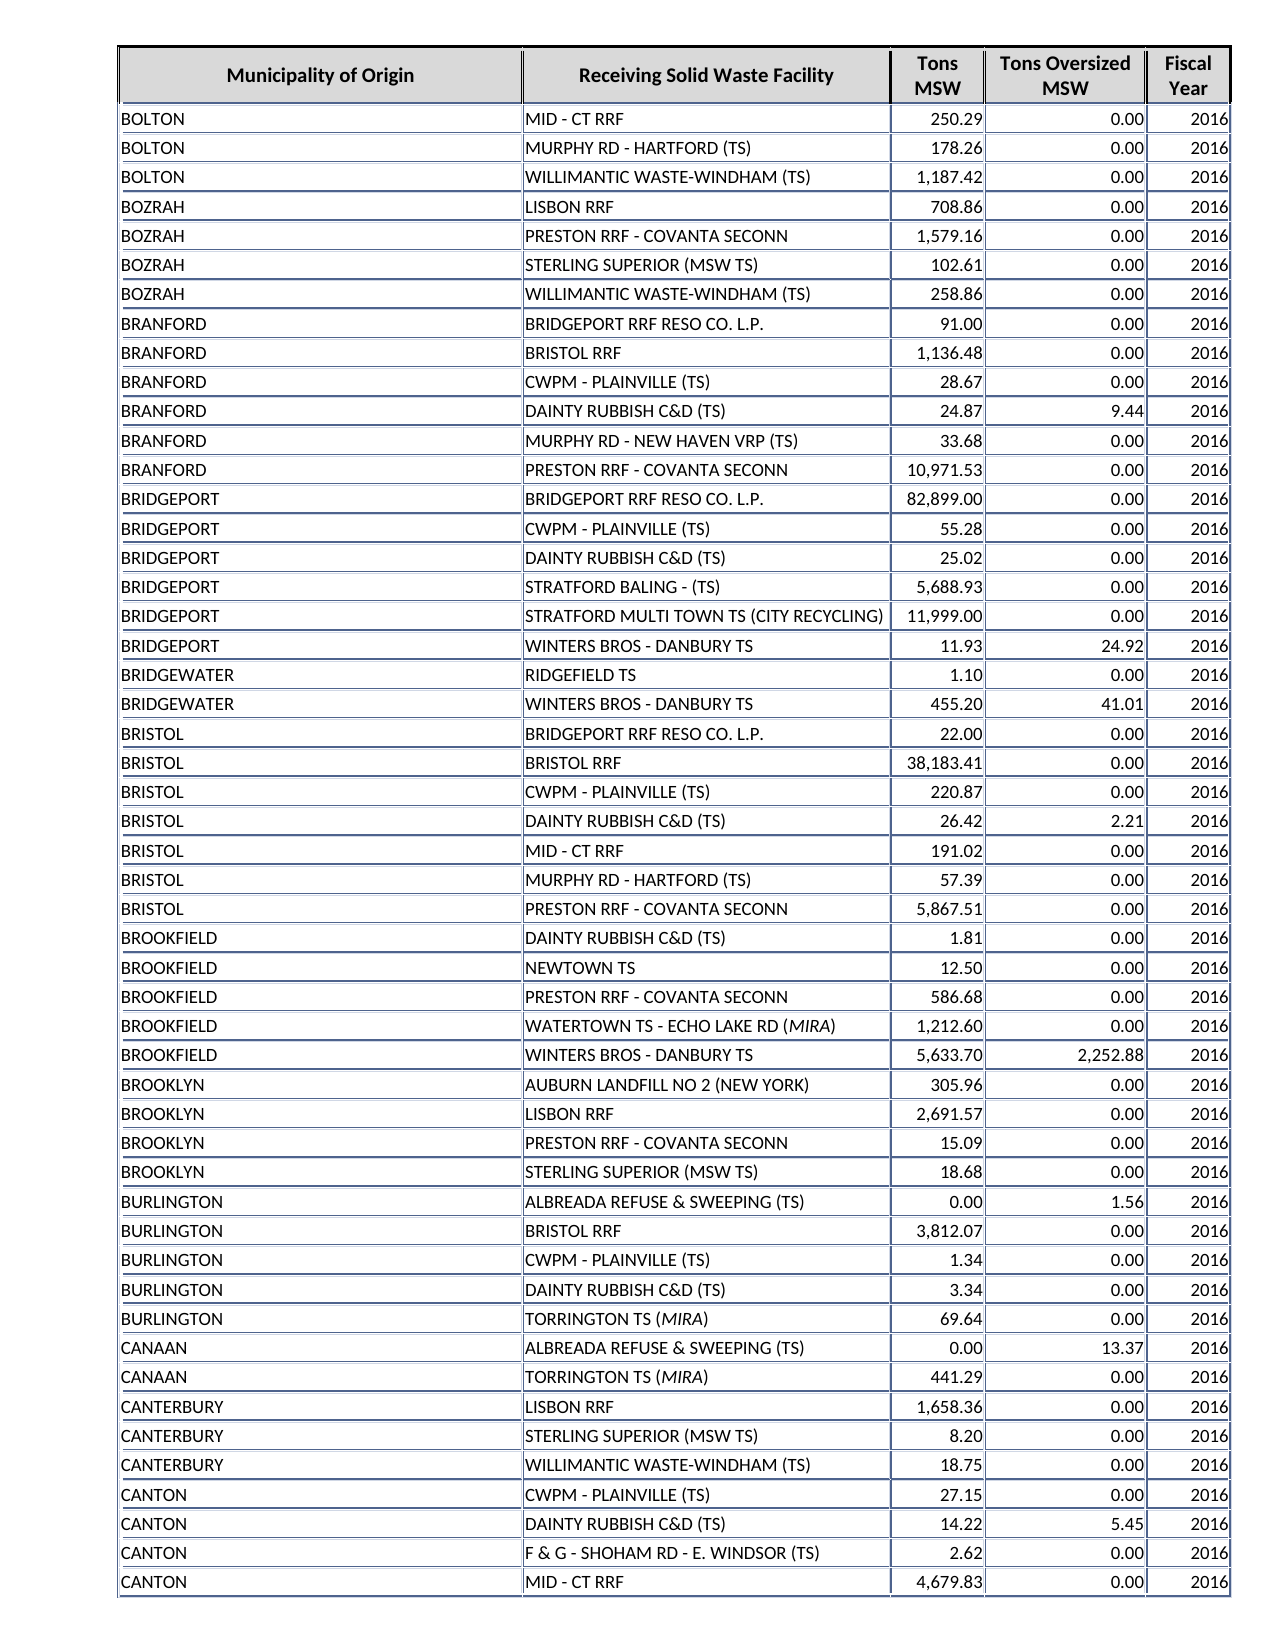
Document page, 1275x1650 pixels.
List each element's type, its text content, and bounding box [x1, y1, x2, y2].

table_cell BROOKFIELD [120, 1039, 521, 1068]
table_cell 0.00 [986, 1481, 1144, 1507]
table_cell BRISTOL [120, 834, 521, 863]
table_cell 2016 [1148, 658, 1230, 688]
table_cell 0.00 [986, 1101, 1144, 1127]
table_cell 26.42 [892, 808, 983, 834]
table_cell 2016 [1148, 1215, 1230, 1244]
table_cell CANTON [118, 1478, 521, 1507]
table_cell BROOKFIELD [120, 951, 521, 980]
table_cell 8.20 [892, 1423, 983, 1449]
table_cell 1.56 [986, 1189, 1144, 1214]
table_cell 2016 [1148, 190, 1229, 219]
table_cell 250.29 [892, 106, 983, 131]
table_cell 2016 [1148, 951, 1229, 980]
table_cell 5.45 [986, 1511, 1144, 1536]
table_cell BROOKLYN [120, 1156, 521, 1185]
table_cell AUBURN LANDFILL NO 2 (NEW YORK) [524, 1072, 889, 1097]
table_cell 2016 [1148, 1273, 1230, 1302]
table_cell 191.02 [892, 837, 983, 863]
table_cell BRISTOL [120, 863, 521, 892]
table_cell 2016 [1148, 1536, 1230, 1566]
table_cell PRESTON RRF - COVANTA SECONN [524, 984, 889, 1009]
table_cell PRESTON RRF - COVANTA SECONN [524, 457, 889, 483]
table_cell 14.22 [892, 1511, 983, 1536]
table_cell 0.00 [986, 954, 1144, 980]
table_cell 2016 [1148, 1039, 1229, 1068]
table_cell 82,899.00 [892, 486, 983, 512]
table_cell BURLINGTON [120, 1185, 521, 1214]
table_cell 57.39 [892, 867, 983, 892]
table_cell 178.26 [892, 135, 983, 161]
table_cell 18.75 [892, 1452, 983, 1478]
table_cell 2016 [1146, 571, 1231, 600]
table_cell TORRINGTON TS (MIRA) [524, 1306, 889, 1332]
table_cell CWPM - PLAINVILLE (TS) [524, 1247, 889, 1273]
table_cell PRESTON RRF - COVANTA SECONN [524, 1130, 889, 1156]
table_cell WILLIMANTIC WASTE-WINDHAM (TS) [524, 1452, 889, 1478]
table_cell 1.34 [892, 1247, 983, 1273]
table_cell 5,633.70 [892, 1042, 983, 1068]
table_cell 2016 [1148, 1302, 1230, 1332]
table_cell 2016 [1148, 336, 1230, 366]
table_cell BRIDGEPORT RRF RESO CO. L.P. [524, 310, 889, 336]
table_cell 2016 [1146, 1449, 1231, 1478]
table_cell 0.00 [986, 457, 1144, 483]
table_cell 1,212.60 [892, 1013, 983, 1039]
table_cell 0.00 [986, 1130, 1144, 1156]
table_cell 12.50 [892, 954, 983, 980]
table_cell BROOKLYN [118, 1127, 523, 1156]
table_cell 18.68 [892, 1159, 983, 1185]
table_cell 2016 [1146, 717, 1231, 746]
table_cell STERLING SUPERIOR (MSW TS) [524, 252, 889, 278]
table_cell BRIDGEPORT [120, 541, 521, 571]
table_cell WINTERS BROS - DANBURY TS [524, 691, 889, 717]
table_cell 0.00 [986, 1247, 1144, 1273]
table_cell TORRINGTON TS (MIRA) [524, 1364, 889, 1390]
table_cell 0.00 [986, 1394, 1144, 1419]
table_cell BURLINGTON [120, 1302, 521, 1332]
table_cell BOLTON [120, 102, 521, 131]
table_cell 0.00 [986, 896, 1144, 922]
table_cell BRISTOL [118, 805, 523, 834]
table_cell MURPHY RD - HARTFORD (TS) [524, 867, 889, 892]
table_cell 305.96 [892, 1072, 983, 1097]
table_cell 0.00 [986, 252, 1144, 278]
table_cell DAINTY RUBBISH C&D (TS) [524, 545, 889, 571]
table_cell BRIDGEWATER [120, 658, 521, 688]
table_cell BRISTOL RRF [524, 750, 889, 775]
table_cell 0.00 [986, 1452, 1144, 1478]
table_cell 0.00 [892, 1335, 983, 1361]
table_cell 2016 [1148, 102, 1230, 131]
table_cell 102.61 [892, 252, 983, 278]
table_cell 0.00 [986, 1423, 1144, 1449]
table_cell 10,971.53 [892, 457, 983, 483]
table_cell 2016 [1148, 863, 1230, 892]
table_cell BROOKLYN [120, 1098, 521, 1127]
table_cell 2016 [1148, 278, 1231, 307]
table_cell CWPM - PLAINVILLE (TS) [524, 1481, 889, 1507]
table_cell NEWTOWN TS [524, 954, 889, 980]
table_cell CANAAN [118, 1332, 523, 1361]
table_cell 0.00 [986, 428, 1144, 453]
table_cell 0.00 [986, 106, 1144, 131]
table_cell BRIDGEPORT RRF RESO CO. L.P. [524, 720, 889, 746]
table_cell 2016 [1148, 1390, 1230, 1419]
table_cell 2.62 [892, 1540, 983, 1566]
table_cell PRESTON RRF - COVANTA SECONN [524, 896, 889, 922]
table_cell 0.00 [986, 603, 1144, 629]
table_cell CANTERBURY [118, 1449, 523, 1478]
table_cell 0.00 [986, 164, 1144, 190]
table_cell WINTERS BROS - DANBURY TS [524, 1042, 889, 1068]
table_header Fiscal Year [1146, 48, 1229, 102]
table_cell STERLING SUPERIOR (MSW TS) [524, 1423, 889, 1449]
table_cell 2016 [1148, 1156, 1229, 1185]
table_cell 0.00 [986, 340, 1144, 366]
table_cell 258.86 [892, 281, 983, 307]
table_cell 2016 [1148, 1507, 1230, 1536]
table_cell STRATFORD MULTI TOWN TS (CITY RECYCLING) [524, 603, 889, 629]
table_cell BRANFORD [120, 395, 521, 424]
table_cell 15.09 [892, 1130, 983, 1156]
table_cell 0.00 [986, 984, 1144, 1009]
table_cell 0.00 [986, 193, 1144, 219]
table_cell 0.00 [986, 135, 1144, 161]
table_cell 3,812.07 [892, 1218, 983, 1244]
table_cell BRIDGEPORT [120, 629, 521, 658]
table_cell 55.28 [892, 515, 983, 541]
table_cell DAINTY RUBBISH C&D (TS) [524, 808, 889, 834]
table_cell 2016 [1148, 454, 1230, 483]
table_cell WATERTOWN TS - ECHO LAKE RD (MIRA) [524, 1013, 889, 1039]
table_cell 2016 [1146, 1332, 1231, 1361]
table_cell 2016 [1148, 424, 1230, 453]
table_cell 27.15 [892, 1481, 983, 1507]
table_cell 455.20 [892, 691, 983, 717]
table_cell 25.02 [892, 545, 983, 571]
table_cell 2016 [1146, 600, 1231, 629]
table_cell BURLINGTON [118, 1244, 523, 1273]
table_cell CWPM - PLAINVILLE (TS) [524, 369, 889, 395]
table_cell 2016 [1146, 366, 1231, 395]
table_cell BRIDGEPORT [118, 483, 523, 512]
table_cell 28.67 [892, 369, 983, 395]
table_cell 0.00 [986, 1072, 1144, 1097]
table_cell BURLINGTON [120, 1273, 521, 1302]
table_cell 0.00 [892, 1189, 983, 1214]
table_cell BRIDGEPORT [120, 512, 521, 541]
table_cell 441.29 [892, 1364, 983, 1390]
table_cell PRESTON RRF - COVANTA SECONN [524, 223, 889, 248]
table_cell ALBREADA REFUSE & SWEEPING (TS) [524, 1335, 889, 1361]
table_cell 2016 [1148, 1478, 1231, 1507]
table_cell 11,999.00 [892, 603, 983, 629]
table_cell 2016 [1148, 512, 1229, 541]
table_cell 0.00 [986, 281, 1144, 307]
table_cell 0.00 [986, 837, 1144, 863]
table_cell 2016 [1148, 1098, 1230, 1127]
table_cell BRIDGEPORT [118, 571, 523, 600]
table_cell 586.68 [892, 984, 983, 1009]
table_cell 0.00 [986, 750, 1144, 775]
table_cell 38,183.41 [892, 750, 983, 775]
table_cell 2,691.57 [892, 1101, 983, 1127]
table_cell MID - CT RRF [524, 837, 889, 863]
table_cell CWPM - PLAINVILLE (TS) [524, 779, 889, 805]
table_cell 2016 [1148, 395, 1229, 424]
table_cell CANTON [118, 1566, 523, 1595]
table_cell BRANFORD [118, 366, 523, 395]
table_cell BRANFORD [120, 454, 521, 483]
table_cell 2016 [1148, 1419, 1230, 1449]
table_cell BRISTOL [120, 893, 521, 922]
table_cell BRIDGEPORT [118, 600, 523, 629]
table_cell DAINTY RUBBISH C&D (TS) [524, 1511, 889, 1536]
table_cell 1.81 [892, 925, 983, 951]
table_cell 0.00 [986, 1540, 1144, 1566]
table_cell BROOKFIELD [118, 922, 523, 951]
table_cell 0.00 [986, 1159, 1144, 1185]
table_cell 33.68 [892, 428, 983, 453]
table_cell BOZRAH [118, 278, 521, 307]
table_cell DAINTY RUBBISH C&D (TS) [524, 925, 889, 951]
table_cell BOZRAH [120, 219, 521, 248]
table_cell 1,136.48 [892, 340, 983, 366]
table_cell 2016 [1148, 746, 1230, 775]
table_cell WILLIMANTIC WASTE-WINDHAM (TS) [524, 164, 889, 190]
table_cell MID - CT RRF [523, 1569, 890, 1595]
table_cell BROOKLYN [120, 1068, 521, 1097]
table_cell 2016 [1146, 483, 1231, 512]
table_cell 5,867.51 [892, 896, 983, 922]
table_cell CANTERBURY [120, 1419, 521, 1449]
table_cell DAINTY RUBBISH C&D (TS) [524, 398, 889, 424]
table_cell 13.37 [986, 1335, 1144, 1361]
table_cell CANTON [120, 1507, 521, 1536]
table_cell RIDGEFIELD TS [524, 662, 889, 688]
table_cell 0.00 [986, 925, 1144, 951]
table_cell 2016 [1148, 980, 1230, 1009]
table_cell BOLTON [120, 131, 521, 161]
table_header Tons MSW [890, 48, 985, 102]
table_cell STRATFORD BALING - (TS) [524, 574, 889, 600]
table_cell 2016 [1146, 1244, 1231, 1273]
table_cell BOLTON [118, 161, 523, 190]
table_cell BRANFORD [120, 336, 521, 366]
table_cell 24.87 [892, 398, 983, 424]
table_cell BROOKFIELD [120, 1010, 521, 1039]
table_cell 1,658.36 [892, 1394, 983, 1419]
table_cell 2016 [1146, 688, 1231, 717]
table_cell 2016 [1148, 249, 1230, 278]
table_cell 2016 [1148, 541, 1230, 571]
table_cell 2016 [1146, 805, 1231, 834]
table_cell 0.00 [986, 1277, 1144, 1302]
table_cell BOZRAH [120, 249, 521, 278]
table_cell MID - CT RRF [524, 106, 889, 131]
table_cell 0.00 [986, 486, 1144, 512]
table_cell 0.00 [986, 720, 1144, 746]
table_cell 0.00 [986, 369, 1144, 395]
table_cell BRISTOL RRF [524, 340, 889, 366]
table_cell 0.00 [986, 515, 1144, 541]
table_cell 2,252.88 [986, 1042, 1144, 1068]
table_cell 2016 [1146, 161, 1231, 190]
table_cell 5,688.93 [892, 574, 983, 600]
table_cell 24.92 [986, 633, 1144, 658]
table_cell 2016 [1148, 131, 1230, 161]
table_cell 2016 [1148, 219, 1230, 248]
table_cell 0.00 [986, 1218, 1144, 1244]
table_cell 22.00 [892, 720, 983, 746]
table_cell LISBON RRF [524, 1101, 889, 1127]
table_cell ALBREADA REFUSE & SWEEPING (TS) [524, 1189, 889, 1214]
table_cell BRANFORD [120, 424, 521, 453]
table_cell 1,187.42 [892, 164, 983, 190]
table_cell 0.00 [986, 779, 1144, 805]
table_cell 91.00 [892, 310, 983, 336]
table_cell 41.01 [986, 691, 1144, 717]
table_cell 2016 [1146, 1566, 1231, 1595]
table_cell 0.00 [986, 662, 1144, 688]
table_cell STERLING SUPERIOR (MSW TS) [524, 1159, 889, 1185]
table_cell 0.00 [986, 545, 1144, 571]
table_cell MURPHY RD - NEW HAVEN VRP (TS) [524, 428, 889, 453]
table_cell 0.00 [985, 1566, 1146, 1595]
table_cell 0.00 [986, 1013, 1144, 1039]
table_cell 4,679.83 [890, 1569, 985, 1595]
table_cell 0.00 [986, 1306, 1144, 1332]
table_cell WILLIMANTIC WASTE-WINDHAM (TS) [524, 281, 889, 307]
table_cell WINTERS BROS - DANBURY TS [524, 633, 889, 658]
table_cell BRISTOL [120, 775, 521, 805]
table_cell CANAAN [118, 1361, 523, 1390]
table_cell 0.00 [986, 223, 1144, 248]
table_cell 69.64 [892, 1306, 983, 1332]
table_cell BRISTOL RRF [524, 1218, 889, 1244]
table_cell BRISTOL [120, 746, 521, 775]
table_cell BURLINGTON [120, 1215, 521, 1244]
table_cell 2016 [1148, 1185, 1230, 1214]
table_cell 0.00 [986, 1364, 1144, 1390]
table_cell 2016 [1146, 1127, 1231, 1156]
table_cell 9.44 [986, 398, 1144, 424]
table_cell CWPM - PLAINVILLE (TS) [524, 515, 889, 541]
table_cell 2016 [1148, 629, 1230, 658]
table_cell BROOKFIELD [120, 980, 521, 1009]
table_cell 2016 [1148, 1068, 1230, 1097]
table_cell LISBON RRF [524, 1394, 889, 1419]
table_header Municipality of Origin [120, 48, 523, 102]
table_cell F & G - SHOHAM RD - E. WINDSOR (TS) [524, 1540, 889, 1566]
table_cell 2.21 [986, 808, 1144, 834]
table_cell 2016 [1146, 1361, 1231, 1390]
table_cell 0.00 [986, 310, 1144, 336]
table_cell BRIDGEPORT RRF RESO CO. L.P. [524, 486, 889, 512]
table_cell CANTON [120, 1536, 521, 1566]
table_cell BRISTOL [118, 717, 523, 746]
table_cell 11.93 [892, 633, 983, 658]
table_cell 0.00 [986, 867, 1144, 892]
table_cell 1,579.16 [892, 223, 983, 248]
table_cell 2016 [1146, 922, 1231, 951]
table_cell 2016 [1148, 1010, 1230, 1039]
table_cell CANTERBURY [120, 1390, 521, 1419]
table_cell 2016 [1148, 893, 1230, 922]
table_cell 2016 [1148, 307, 1229, 336]
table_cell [524, 135, 889, 161]
table_cell 2016 [1148, 834, 1229, 863]
table_header Receiving Solid Waste Facility [523, 48, 890, 102]
table_cell LISBON RRF [524, 193, 889, 219]
table_cell 2016 [1148, 775, 1230, 805]
table_cell 220.87 [892, 779, 983, 805]
table_cell BOZRAH [120, 190, 521, 219]
table_cell 0.00 [986, 574, 1144, 600]
table_cell 708.86 [892, 193, 983, 219]
table_cell BRANFORD [120, 307, 521, 336]
table_cell 3.34 [892, 1277, 983, 1302]
table_cell BRIDGEWATER [118, 688, 523, 717]
table_header Tons Oversized MSW [985, 47, 1146, 102]
table_cell DAINTY RUBBISH C&D (TS) [524, 1277, 889, 1302]
table_cell 1.10 [892, 662, 983, 688]
